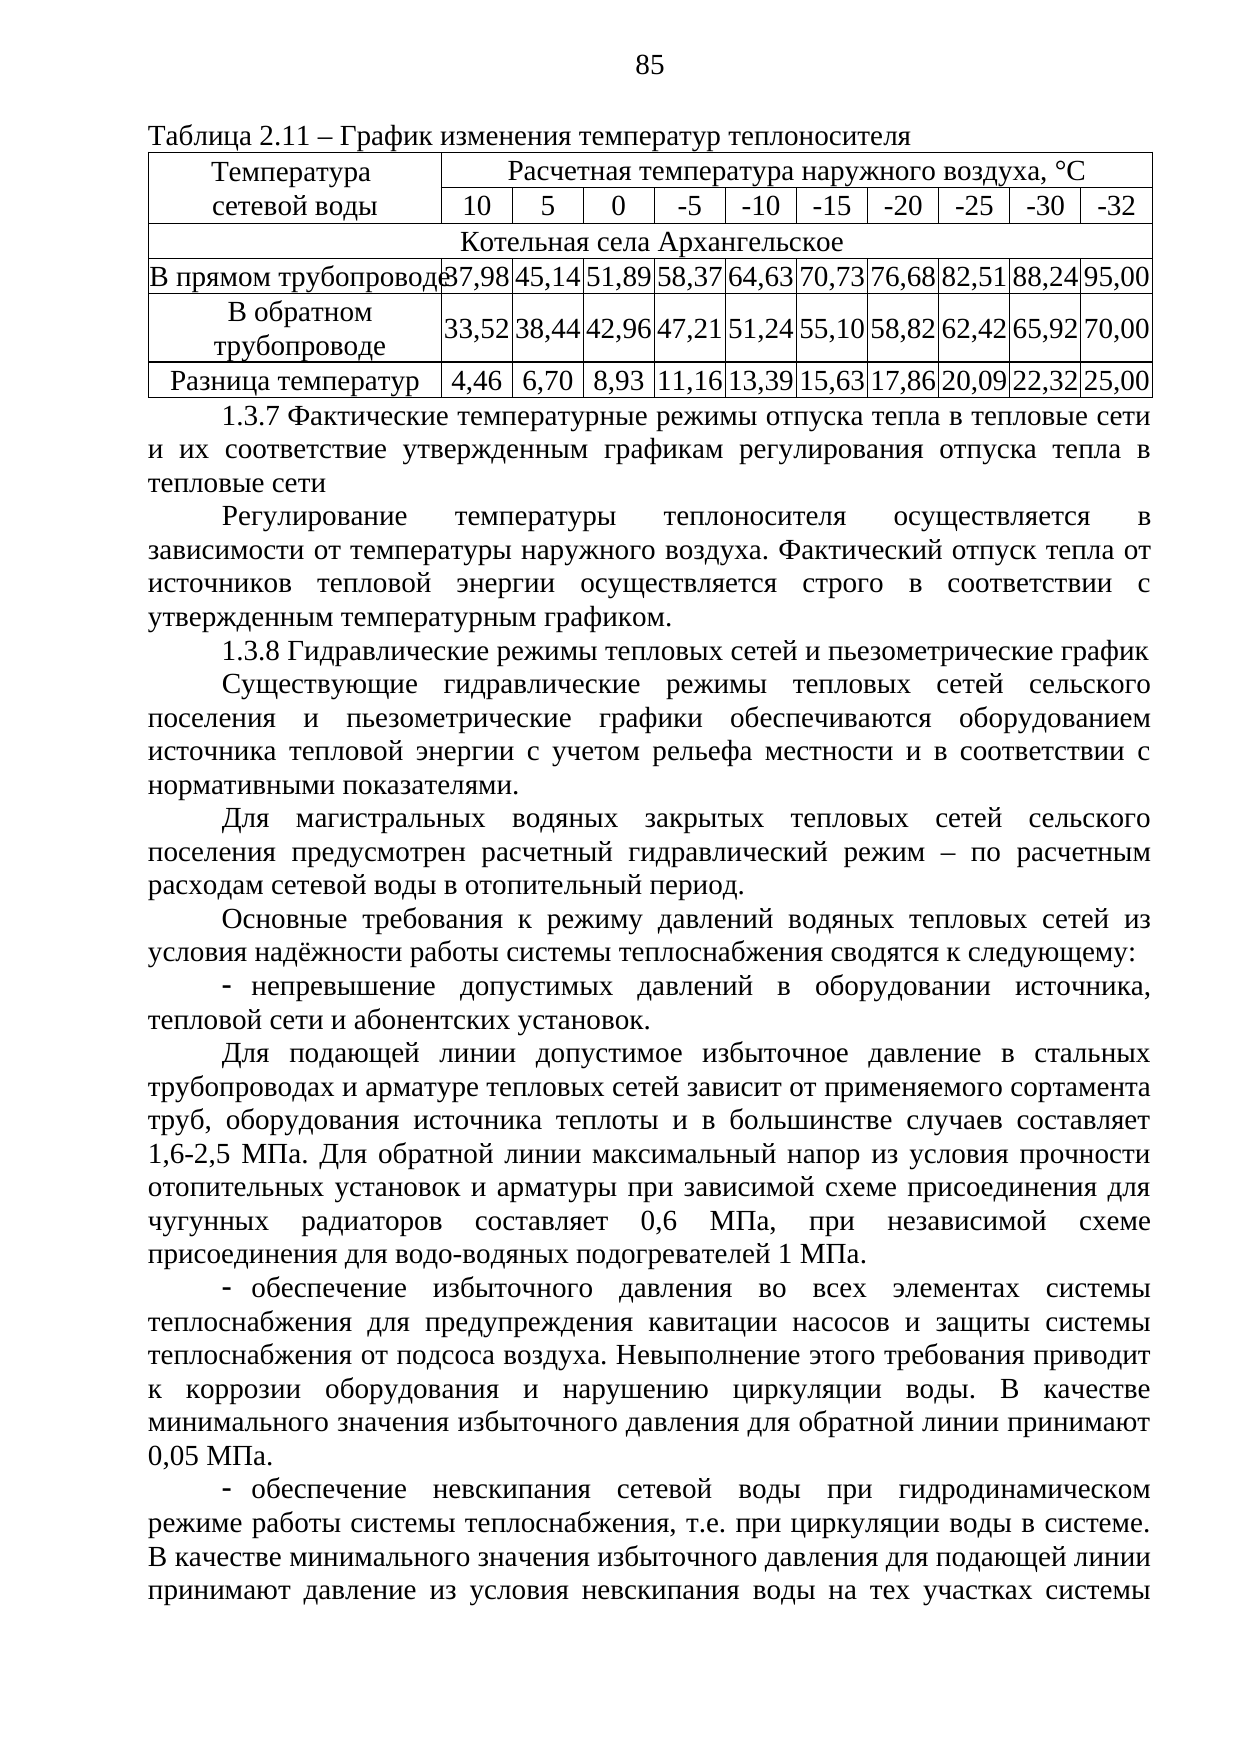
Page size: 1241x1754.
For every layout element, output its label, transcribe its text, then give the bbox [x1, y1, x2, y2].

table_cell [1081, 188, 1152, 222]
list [148, 1471, 1152, 1606]
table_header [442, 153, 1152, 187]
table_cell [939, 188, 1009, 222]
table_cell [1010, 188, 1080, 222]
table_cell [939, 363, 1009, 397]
list График изменения температур теплоносителя [148, 118, 1152, 152]
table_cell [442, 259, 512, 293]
list непревышение допустимых давлений в оборудовании источника, тепловой сети и абонентских установок. [148, 968, 1152, 1035]
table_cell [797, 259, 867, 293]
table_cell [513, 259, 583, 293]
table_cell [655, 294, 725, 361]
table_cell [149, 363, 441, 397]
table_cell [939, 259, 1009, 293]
text Регулирование температуры теплоносителя осуществляется в зависимости от температуры наружного воздуха. Фактический отпуск тепла от источников тепловой энергии осуществляется строго в соответствии с утвержденным температурным графиком. [148, 498, 1152, 633]
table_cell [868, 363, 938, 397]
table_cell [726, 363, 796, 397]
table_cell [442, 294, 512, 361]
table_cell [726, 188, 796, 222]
text Основные требования к режиму давлений водяных тепловых сетей из условия надёжности работы системы теплоснабжения сводятся к следующему: [148, 901, 1152, 968]
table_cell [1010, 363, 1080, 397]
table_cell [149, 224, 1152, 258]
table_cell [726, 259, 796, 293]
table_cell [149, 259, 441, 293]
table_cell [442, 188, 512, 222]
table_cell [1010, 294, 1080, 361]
list Для подающей линии допустимое избыточное давление в стальных трубопроводах и арматуре тепловых сетей зависит от применяемого сортамента труб, оборудования источника теплоты и в большинстве случаев составляет 1,6-2,5 МПа. Для обратной линии максимальный напор из условия прочности отопительных установок и арматуры при зависимой схеме присоединения для чугунных радиаторов составляет 0,6 МПа, при независимой схеме присоединения для водо-водяных подогревателей 1 МПа. [148, 1035, 1152, 1270]
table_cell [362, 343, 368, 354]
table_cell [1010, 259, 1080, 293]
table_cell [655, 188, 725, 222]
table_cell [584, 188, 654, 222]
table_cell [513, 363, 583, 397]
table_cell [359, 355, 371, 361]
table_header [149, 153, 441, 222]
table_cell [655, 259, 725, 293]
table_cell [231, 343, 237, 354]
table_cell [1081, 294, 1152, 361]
text Для магистральных водяных закрытых тепловых сетей сельского поселения предусмотрен расчетный гидравлический режим – по расчетным расходам сетевой воды в отопительный период. [148, 800, 1152, 901]
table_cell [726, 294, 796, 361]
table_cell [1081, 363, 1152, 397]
subtitle 1.3.7 Фактические температурные режимы отпуска тепла в тепловые сети и их соответствие утвержденным графикам регулирования отпуска тепла в тепловые сети [148, 398, 1152, 498]
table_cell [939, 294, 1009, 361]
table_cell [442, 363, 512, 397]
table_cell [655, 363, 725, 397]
text Существующие гидравлические режимы тепловых сетей сельского поселения и пьезометрические графики обеспечиваются оборудованием источника тепловой энергии с учетом рельефа местности и в соответствии с нормативными показателями. [148, 666, 1152, 800]
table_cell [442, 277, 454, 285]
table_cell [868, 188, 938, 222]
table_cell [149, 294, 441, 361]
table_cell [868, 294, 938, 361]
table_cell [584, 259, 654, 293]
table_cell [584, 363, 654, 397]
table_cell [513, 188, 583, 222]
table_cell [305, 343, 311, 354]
list обеспечение избыточного давления во всех элементах системы теплоснабжения для предупреждения кавитации насосов и защиты системы теплоснабжения от подсоса воздуха. Невыполнение этого требования приводит к коррозии оборудования и нарушению циркуляции воды. В качестве минимального значения избыточного давления для обратной линии принимают 0,05 МПа. [148, 1270, 1152, 1471]
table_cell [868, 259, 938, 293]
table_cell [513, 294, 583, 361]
subtitle 1.3.8 Гидравлические режимы тепловых сетей и пьезометрические график [148, 633, 1152, 666]
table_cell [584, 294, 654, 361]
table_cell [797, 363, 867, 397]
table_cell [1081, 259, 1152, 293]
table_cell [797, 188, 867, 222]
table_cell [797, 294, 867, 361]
